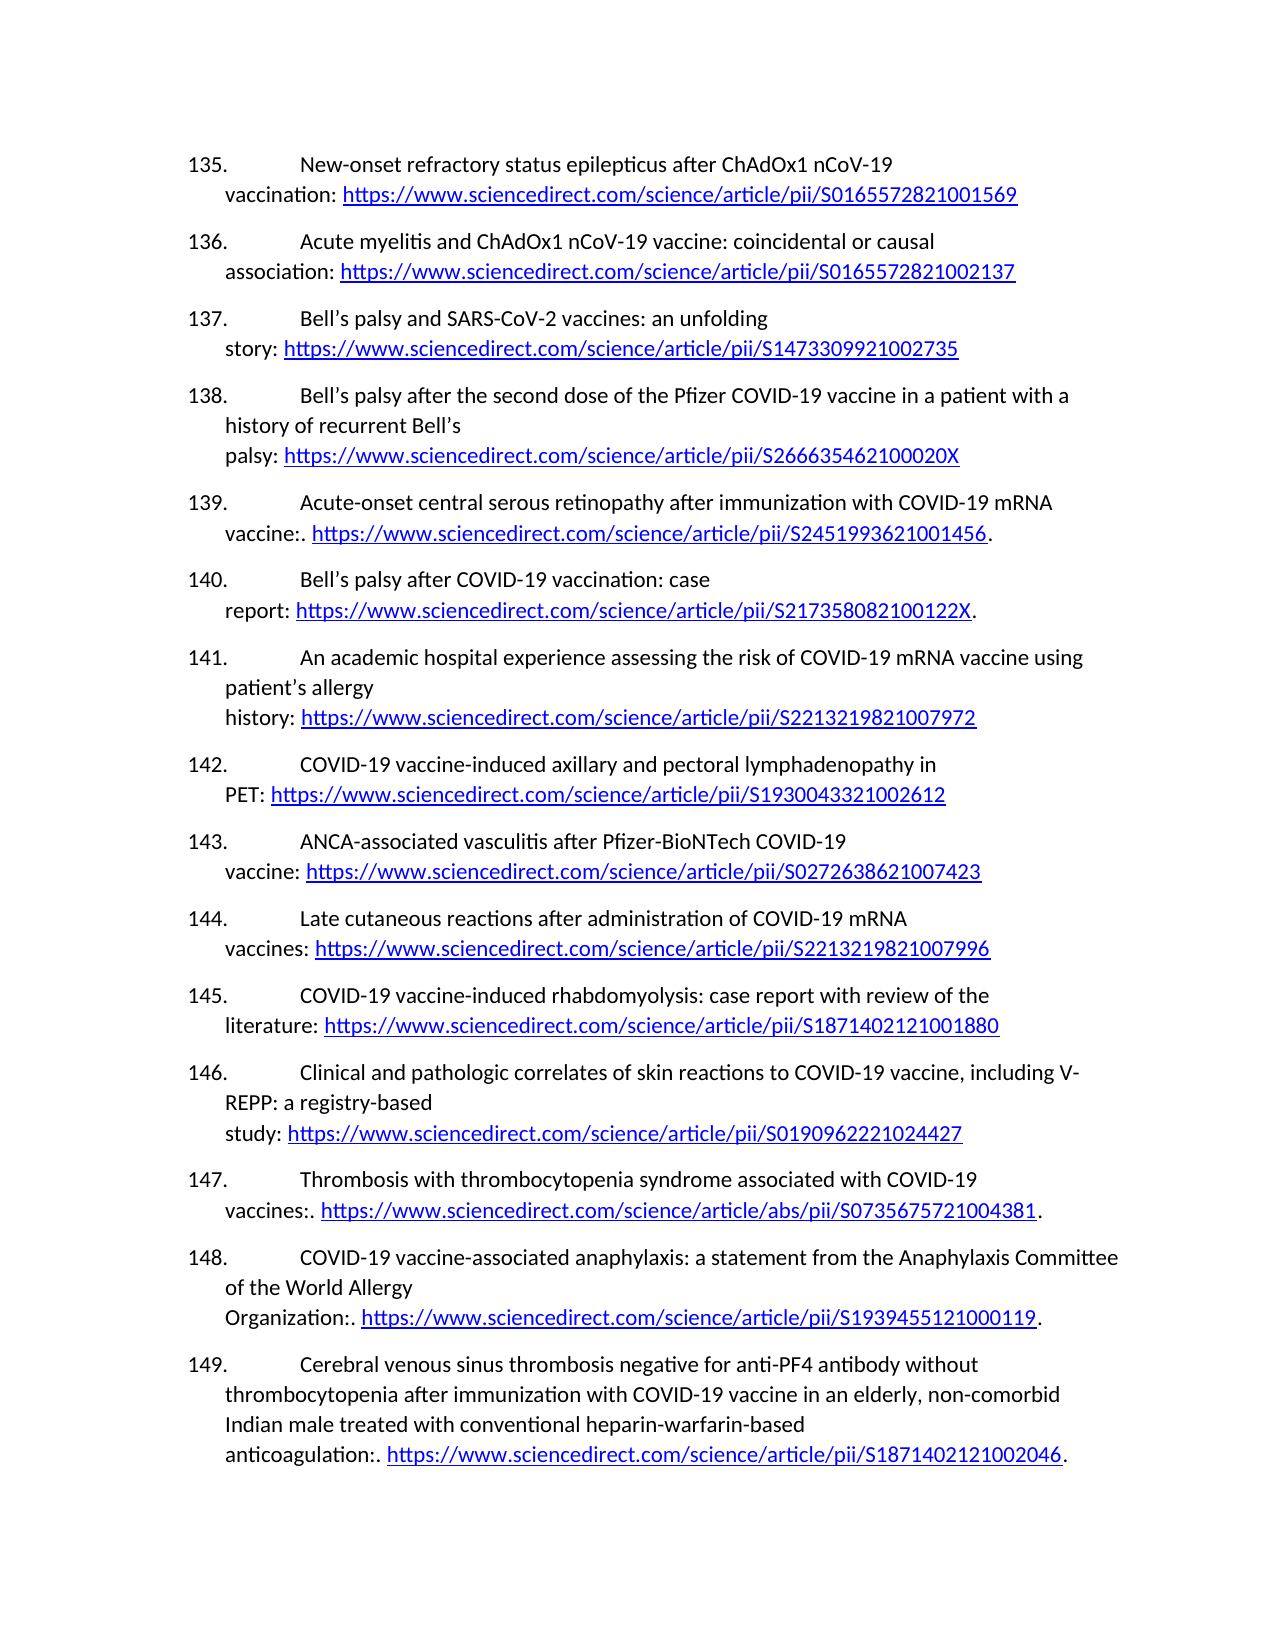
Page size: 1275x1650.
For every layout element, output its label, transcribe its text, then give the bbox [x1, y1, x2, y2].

list Cerebral venous sinus thrombosis negative for anti-PF4 antibody without thrombocytopenia after immunization with COVID-19 vaccine in an elderly, non-comorbid Indian male treated with conventional heparin-warfarin-based anticoagulation:. https://www.sciencedirect.com/science/article/pii/S1871402121002046. [187, 1350, 1125, 1469]
list COVID-19 vaccine-induced axillary and pectoral lymphadenopathy in PET: https://www.sciencedirect.com/science/article/pii/S1930043321002612 [187, 750, 1125, 808]
list Thrombosis with thrombocytopenia syndrome associated with COVID-19 vaccines:. https://www.sciencedirect.com/science/article/abs/pii/S0735675721004381. [187, 1166, 1125, 1224]
list An academic hospital experience assessing the risk of COVID-19 mRNA vaccine using patient’s allergy history: https://www.sciencedirect.com/science/article/pii/S2213219821007972 [187, 643, 1125, 731]
list Bell’s palsy and SARS-CoV-2 vaccines: an unfolding story: https://www.sciencedirect.com/science/article/pii/S1473309921002735 [187, 304, 1125, 362]
list New-onset refractory status epilepticus after ChAdOx1 nCoV-19 vaccination: https://www.sciencedirect.com/science/article/pii/S0165572821001569 [187, 150, 1125, 208]
list Acute myelitis and ChAdOx1 nCoV-19 vaccine: coincidental or causal association: https://www.sciencedirect.com/science/article/pii/S0165572821002137 [187, 227, 1125, 285]
list COVID-19 vaccine-associated anaphylaxis: a statement from the Anaphylaxis Committee of the World Allergy Organization:. https://www.sciencedirect.com/science/article/pii/S1939455121000119. [187, 1243, 1125, 1331]
list Late cutaneous reactions after administration of COVID-19 mRNA vaccines: https://www.sciencedirect.com/science/article/pii/S2213219821007996 [187, 904, 1125, 962]
list Clinical and pathologic correlates of skin reactions to COVID-19 vaccine, including V-REPP: a registry-based study: https://www.sciencedirect.com/science/article/pii/S0190962221024427 [187, 1058, 1125, 1147]
list Bell’s palsy after the second dose of the Pfizer COVID-19 vaccine in a patient with a history of recurrent Bell’s palsy: https://www.sciencedirect.com/science/article/pii/S266635462100020X [187, 381, 1125, 470]
list Bell’s palsy after COVID-19 vaccination: case report: https://www.sciencedirect.com/science/article/pii/S217358082100122X. [187, 566, 1125, 624]
list COVID-19 vaccine-induced rhabdomyolysis: case report with review of the literature: https://www.sciencedirect.com/science/article/pii/S1871402121001880 [187, 981, 1125, 1039]
list ANCA-associated vasculitis after Pfizer-BioNTech COVID-19 vaccine: https://www.sciencedirect.com/science/article/pii/S0272638621007423 [187, 827, 1125, 885]
list Acute-onset central serous retinopathy after immunization with COVID-19 mRNA vaccine:. https://www.sciencedirect.com/science/article/pii/S2451993621001456. [187, 488, 1125, 547]
